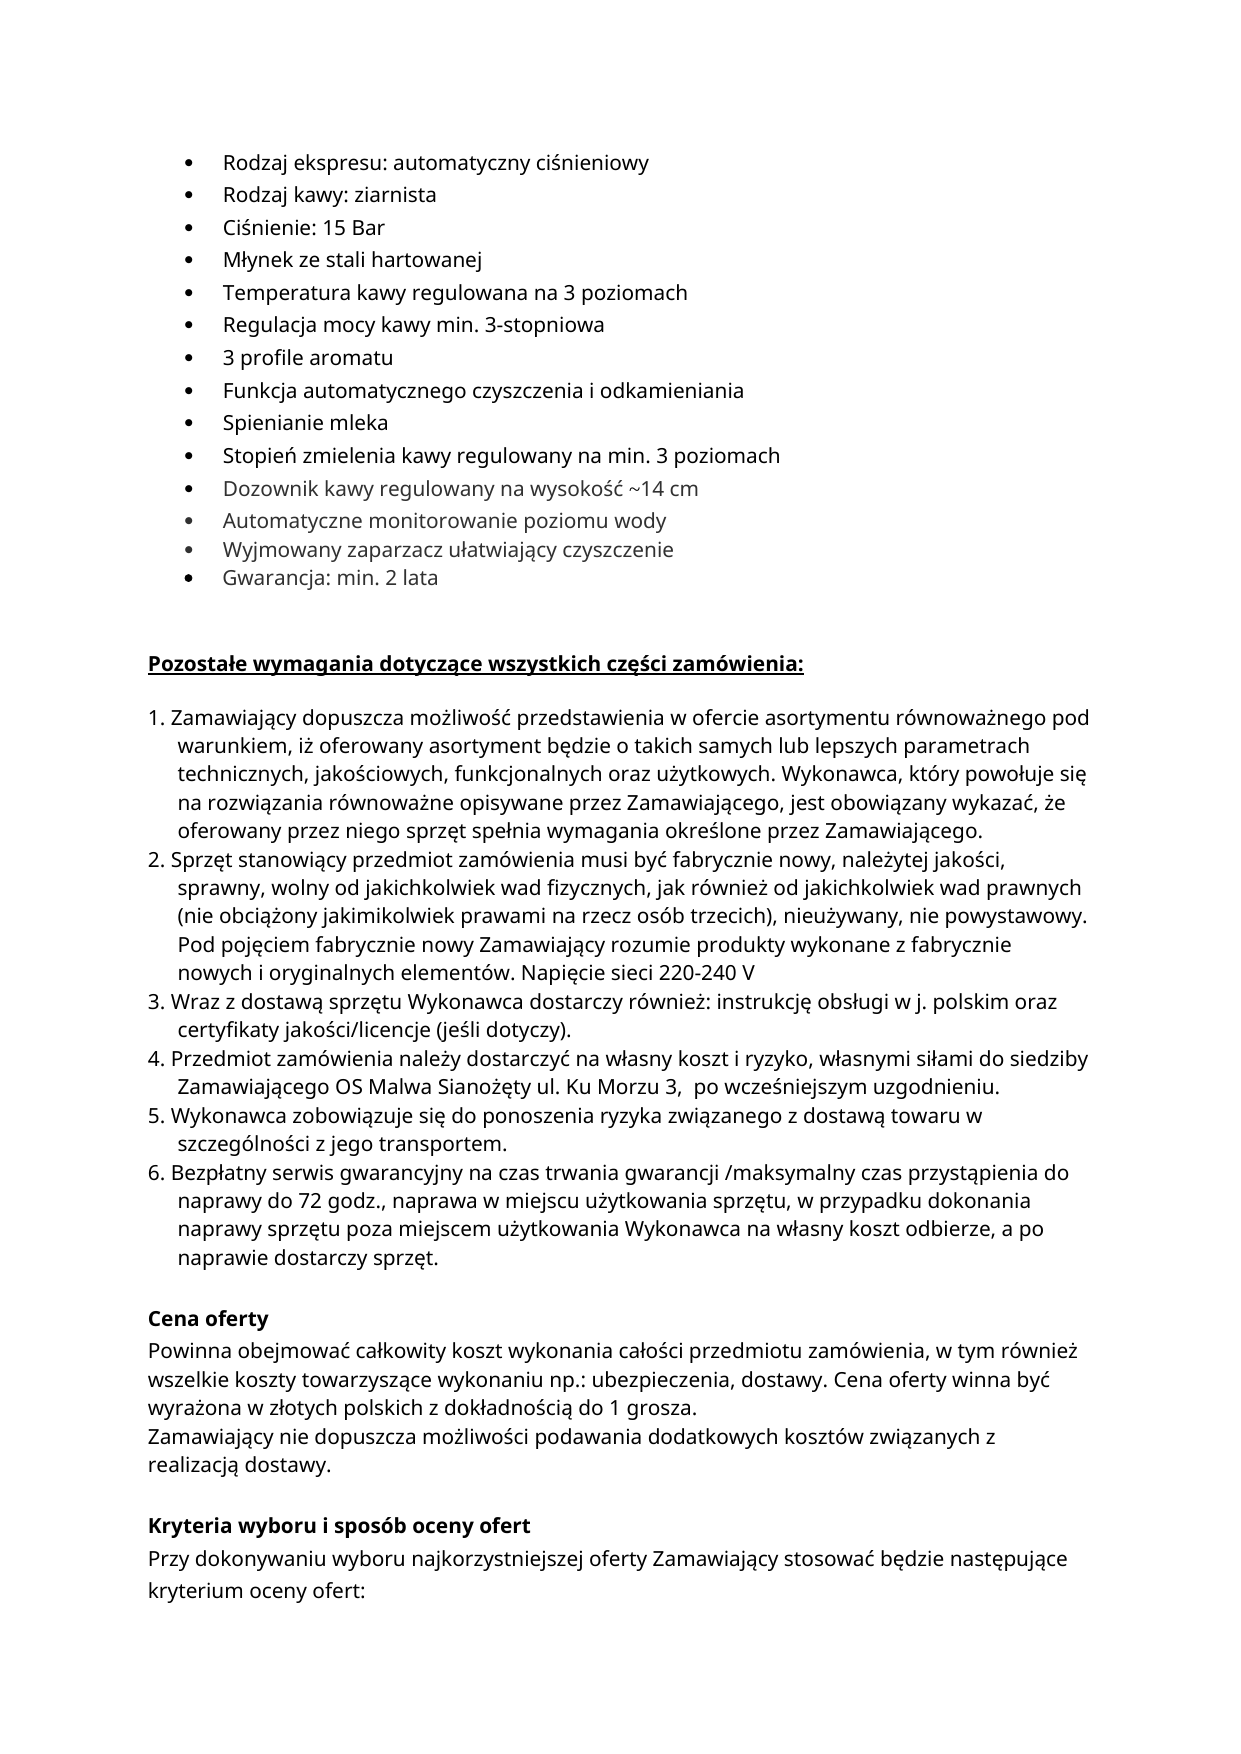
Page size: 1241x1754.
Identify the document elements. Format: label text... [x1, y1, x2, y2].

text Powinna obejmować całkowity koszt wykonania całości przedmiotu zamówienia, w tym również wszelkie koszty towarzyszące wykonaniu np.: ubezpieczenia, dostawy. Cena oferty winna być wyrażona w złotych polskich z dokładnością do 1 grosza. [148, 1337, 1093, 1422]
list Młynek ze stali hartowanej [185, 245, 1093, 274]
list Stopień zmielenia kawy regulowany na min. 3 poziomach [185, 441, 1093, 469]
list Temperatura kawy regulowana na 3 poziomach [185, 278, 1093, 306]
list Regulacja mocy kawy min. 3-stopniowa [185, 311, 1093, 339]
text Przy dokonywaniu wyboru najkorzystniejszej oferty Zamawiający stosować będzie następujące kryterium oceny ofert: [148, 1544, 1093, 1605]
list Spienianie mleka [185, 408, 1093, 437]
text 5. Wykonawca zobowiązuje się do ponoszenia ryzyka związanego z dostawą towaru w szczególności z jego transportem. [148, 1101, 1093, 1158]
text 4. Przedmiot zamówienia należy dostarczyć na własny koszt i ryzyko, własnymi siłami do siedziby Zamawiającego OS Malwa Sianożęty ul. Ku Morzu 3, po wcześniejszym uzgodnieniu. [148, 1044, 1093, 1101]
list Rodzaj ekspresu: automatyczny ciśnieniowy [185, 148, 1093, 176]
list Automatyczne monitorowanie poziomu wody [185, 506, 1093, 535]
list 3 profile aromatu [185, 343, 1093, 372]
list Dozownik kawy regulowany na wysokość ~14 cm [185, 474, 1093, 502]
text 1. Zamawiający dopuszcza możliwość przedstawienia w ofercie asortymentu równoważnego pod warunkiem, iż oferowany asortyment będzie o takich samych lub lepszych parametrach technicznych, jakościowych, funkcjonalnych oraz użytkowych. Wykonawca, który powołuje się na rozwiązania równoważne opisywane przez Zamawiającego, jest obowiązany wykazać, że oferowany przez niego sprzęt spełnia wymagania określone przez Zamawiającego. [148, 703, 1093, 845]
list Gwarancja: min. 2 lata [185, 563, 1093, 592]
text Zamawiający nie dopuszcza możliwości podawania dodatkowych kosztów związanych z realizacją dostawy. [148, 1422, 1093, 1479]
list Wyjmowany zaparzacz ułatwiający czyszczenie [185, 535, 1093, 563]
text 6. Bezpłatny serwis gwarancyjny na czas trwania gwarancji /maksymalny czas przystąpienia do naprawy do 72 godz., naprawa w miejscu użytkowania sprzętu, w przypadku dokonania naprawy sprzętu poza miejscem użytkowania Wykonawca na własny koszt odbierze, a po naprawie dostarczy sprzęt. [148, 1158, 1093, 1271]
list Rodzaj kawy: ziarnista [185, 180, 1093, 209]
list Ciśnienie: 15 Bar [185, 213, 1093, 241]
text 2. Sprzęt stanowiący przedmiot zamówienia musi być fabrycznie nowy, należytej jakości, sprawny, wolny od jakichkolwiek wad fizycznych, jak również od jakichkolwiek wad prawnych (nie obciążony jakimikolwiek prawami na rzecz osób trzecich), nieużywany, nie powystawowy. Pod pojęciem fabrycznie nowy Zamawiający rozumie produkty wykonane z fabrycznie nowych i oryginalnych elementów. Napięcie sieci 220-240 V [148, 845, 1093, 987]
list Funkcja automatycznego czyszczenia i odkamieniania [185, 376, 1093, 404]
text Pozostałe wymagania dotyczące wszystkich części zamówienia: [148, 649, 1093, 678]
text Cena oferty [148, 1304, 1093, 1332]
text Kryteria wyboru i sposób oceny ofert [148, 1511, 1093, 1540]
text 3. Wraz z dostawą sprzętu Wykonawca dostarczy również: instrukcję obsługi w j. polskim oraz certyfikaty jakości/licencje (jeśli dotyczy). [148, 987, 1093, 1044]
